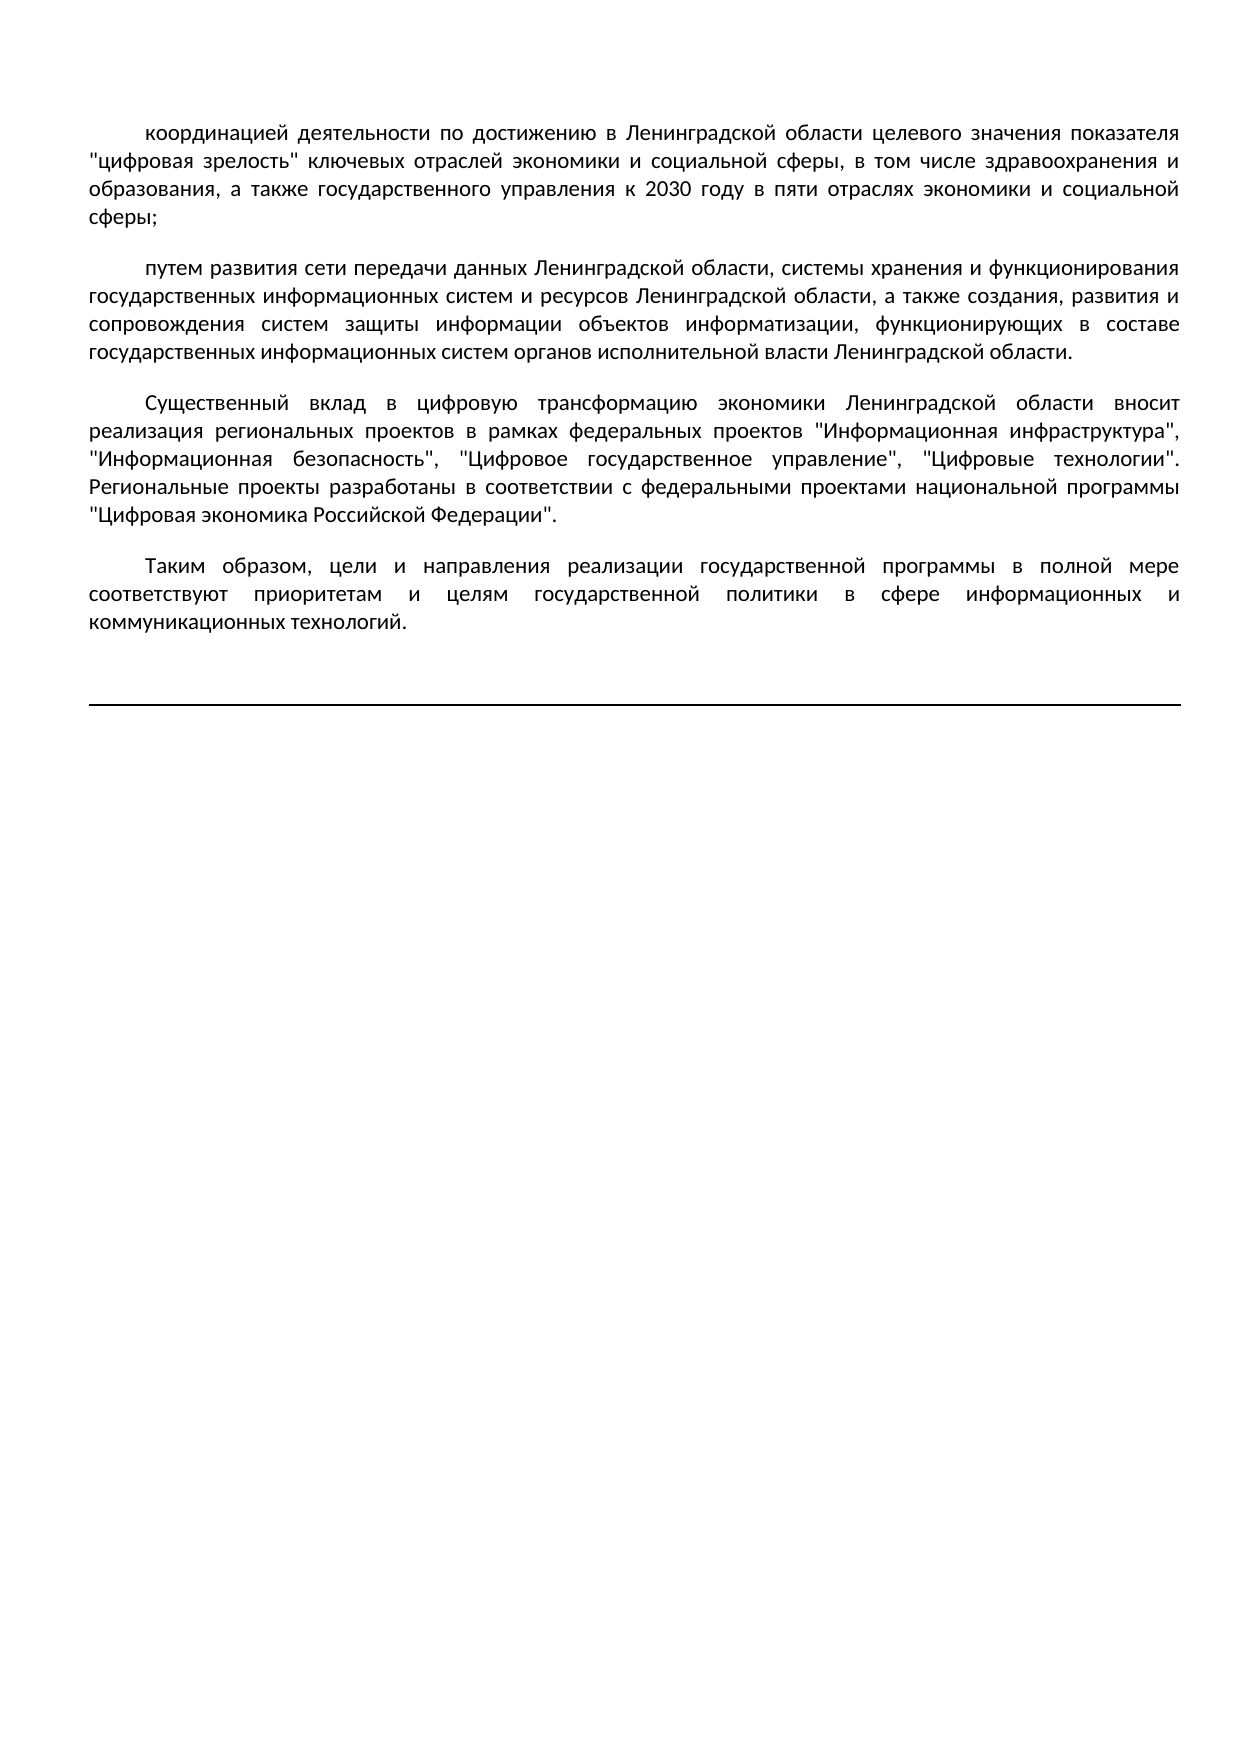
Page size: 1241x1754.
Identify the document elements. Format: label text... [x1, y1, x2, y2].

text Таким образом, цели и направления реализации государственной программы в полной мере соответствуют приоритетам и целям государственной политики в сфере информационных и коммуникационных технологий. [89, 551, 1181, 635]
text Существенный вклад в цифровую трансформацию экономики Ленинградской области вносит реализация региональных проектов в рамках федеральных проектов "Информационная инфраструктура", "Информационная безопасность", "Цифровое государственное управление", "Цифровые технологии". Региональные проекты разработаны в соответствии с федеральными проектами национальной программы "Цифровая экономика Российской Федерации". [89, 388, 1181, 528]
text координацией деятельности по достижению в Ленинградской области целевого значения показателя "цифровая зрелость" ключевых отраслей экономики и социальной сферы, в том числе здравоохранения и образования, а также государственного управления к 2030 году в пяти отраслях экономики и социальной сферы; [89, 118, 1181, 230]
text путем развития сети передачи данных Ленинградской области, системы хранения и функционирования государственных информационных систем и ресурсов Ленинградской области, а также создания, развития и сопровождения систем защиты информации объектов информатизации, функционирующих в составе государственных информационных систем органов исполнительной власти Ленинградской области. [89, 253, 1181, 365]
